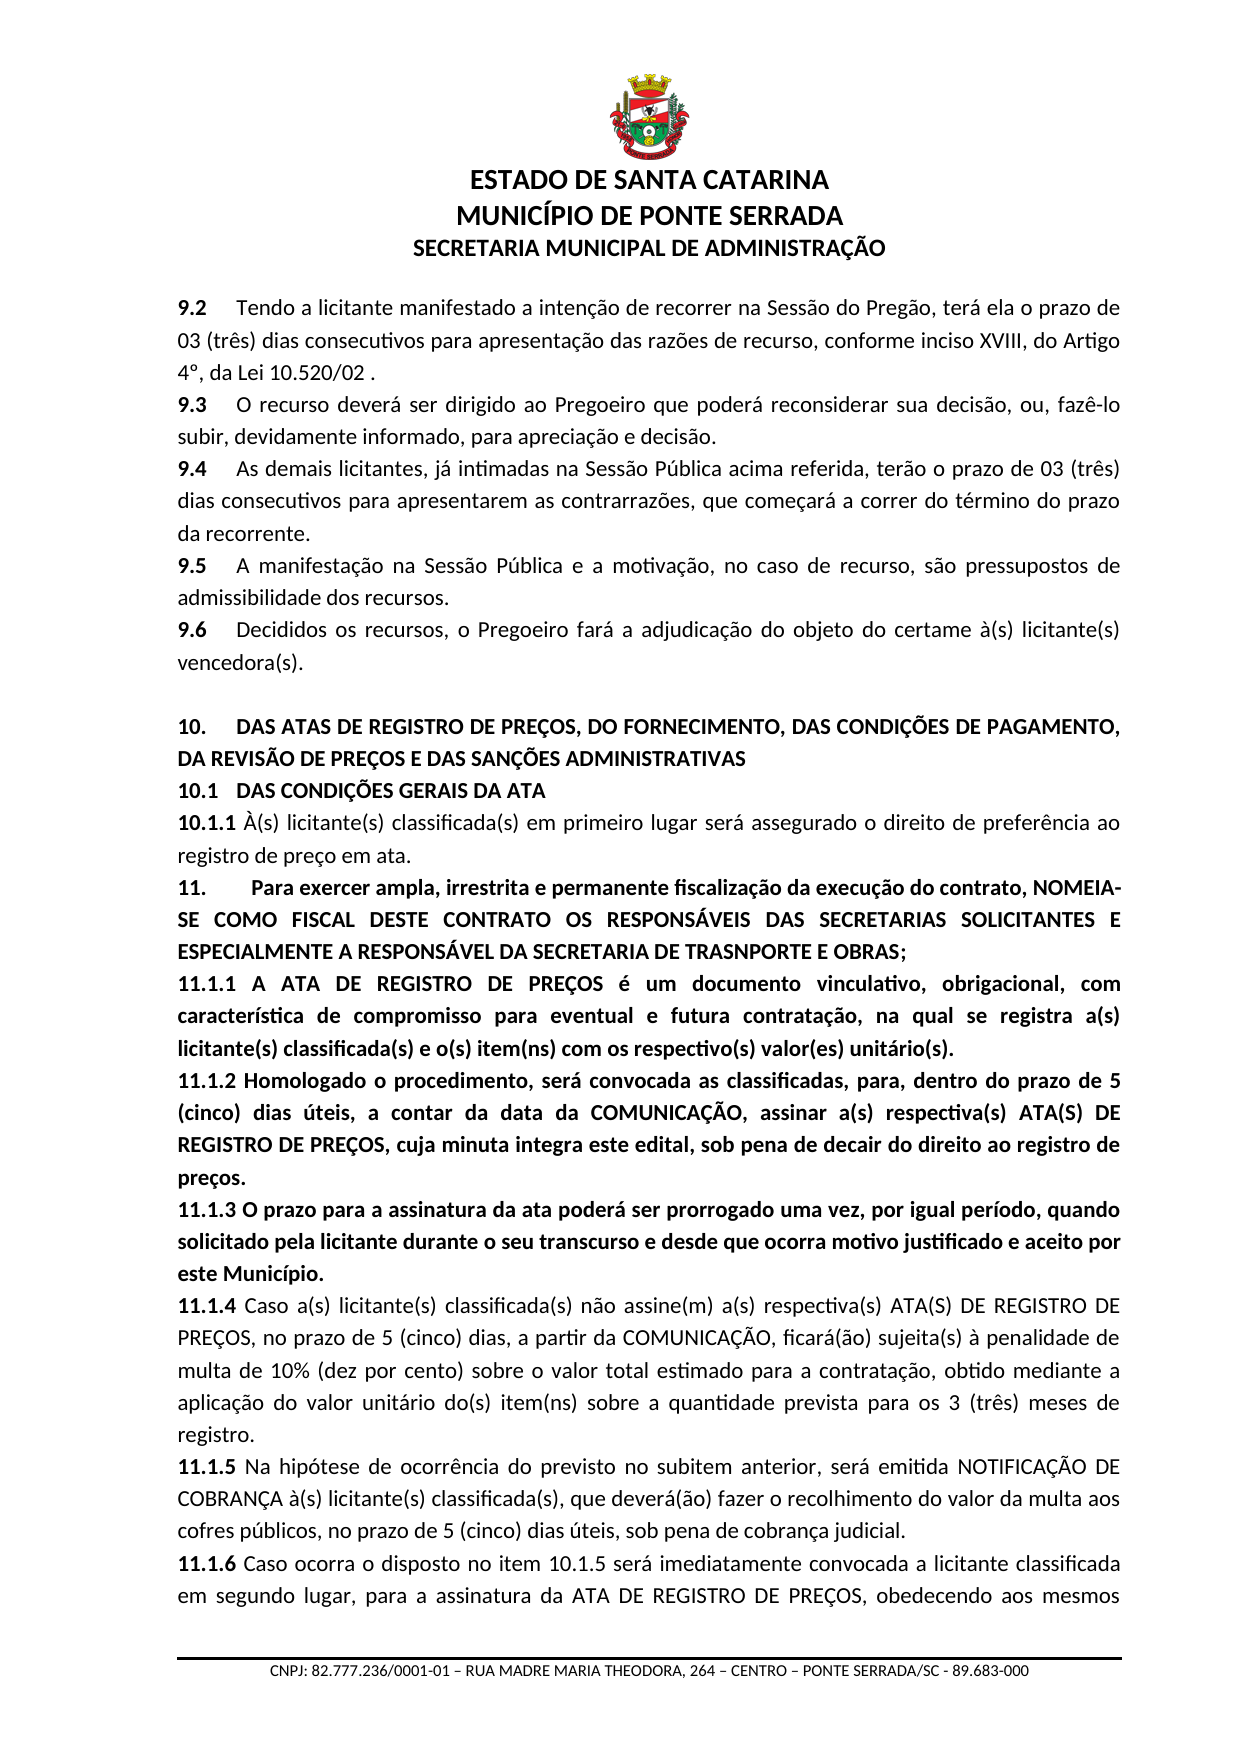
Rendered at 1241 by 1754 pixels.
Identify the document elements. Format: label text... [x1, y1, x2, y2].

list A ATA DE REGISTRO DE PREÇOS é um documento vinculativo, obrigacional, com característica de compromisso para eventual e futura contratação, na qual se registra a(s) licitante(s) classificada(s) e o(s) item(ns) com os respectivo(s) valor(es) unitário(s). [177, 969, 1122, 1062]
list DAS ATAS DE REGISTRO DE PREÇOS, DO FORNECIMENTO, DAS CONDIÇÕES DE PAGAMENTO, DA REVISÃO DE PREÇOS E DAS SANÇÕES ADMINISTRATIVAS [177, 712, 1122, 772]
list Caso a(s) licitante(s) classificada(s) não assine(m) a(s) respectiva(s) ATA(S) DE REGISTRO DE PREÇOS, no prazo de 5 (cinco) dias, a partir da COMUNICAÇÃO, ficará(ão) sujeita(s) à penalidade de multa de 10% (dez por cento) sobre o valor total estimado para a contratação, obtido mediante a aplicação do valor unitário do(s) item(ns) sobre a quantidade prevista para os 3 (três) meses de registro. [177, 1291, 1122, 1448]
picture [609, 73, 690, 162]
list DAS CONDIÇÕES GERAIS DA ATA [177, 776, 1122, 804]
list Tendo a licitante manifestado a intenção de recorrer na Sessão do Pregão, terá ela o prazo de 03 (três) dias consecutivos para apresentação das razões de recurso, conforme inciso XVIII, do Artigo 4º, da Lei 10.520/02 . [177, 293, 1122, 386]
list Para exercer ampla, irrestrita e permanente fiscalização da execução do contrato, NOMEIA-SE COMO FISCAL DESTE CONTRATO OS RESPONSÁVEIS DAS SECRETARIAS SOLICITANTES E ESPECIALMENTE A RESPONSÁVEL DA SECRETARIA DE TRASNPORTE E OBRAS; [177, 873, 1122, 965]
list O prazo para a assinatura da ata poderá ser prorrogado uma vez, por igual período, quando solicitado pela licitante durante o seu transcurso e desde que ocorra motivo justificado e aceito por este Município. [177, 1195, 1122, 1287]
list Na hipótese de ocorrência do previsto no subitem anterior, será emitida NOTIFICAÇÃO DE COBRANÇA à(s) licitante(s) classificada(s), que deverá(ão) fazer o recolhimento do valor da multa aos cofres públicos, no prazo de 5 (cinco) dias úteis, sob pena de cobrança judicial. [177, 1452, 1122, 1545]
list Homologado o procedimento, será convocada as classificadas, para, dentro do prazo de 5 (cinco) dias úteis, a contar da data da COMUNICAÇÃO, assinar a(s) respectiva(s) ATA(S) DE REGISTRO DE PREÇOS, cuja minuta integra este edital, sob pena de decair do direito ao registro de preços. [177, 1066, 1122, 1191]
list O recurso deverá ser dirigido ao Pregoeiro que poderá reconsiderar sua decisão, ou, fazê-lo subir, devidamente informado, para apreciação e decisão. [177, 390, 1122, 450]
list As demais licitantes, já intimadas na Sessão Pública acima referida, terão o prazo de 03 (três) dias consecutivos para apresentarem as contrarrazões, que começará a correr do término do prazo da recorrente. [177, 454, 1122, 547]
list À(s) licitante(s) classificada(s) em primeiro lugar será assegurado o direito de preferência ao registro de preço em ata. [177, 808, 1122, 869]
list A manifestação na Sessão Pública e a motivação, no caso de recurso, são pressupostos de admissibilidade dos recursos. [177, 551, 1122, 611]
list Decididos os recursos, o Pregoeiro fará a adjudicação do objeto do certame à(s) licitante(s) vencedora(s). [177, 615, 1122, 676]
